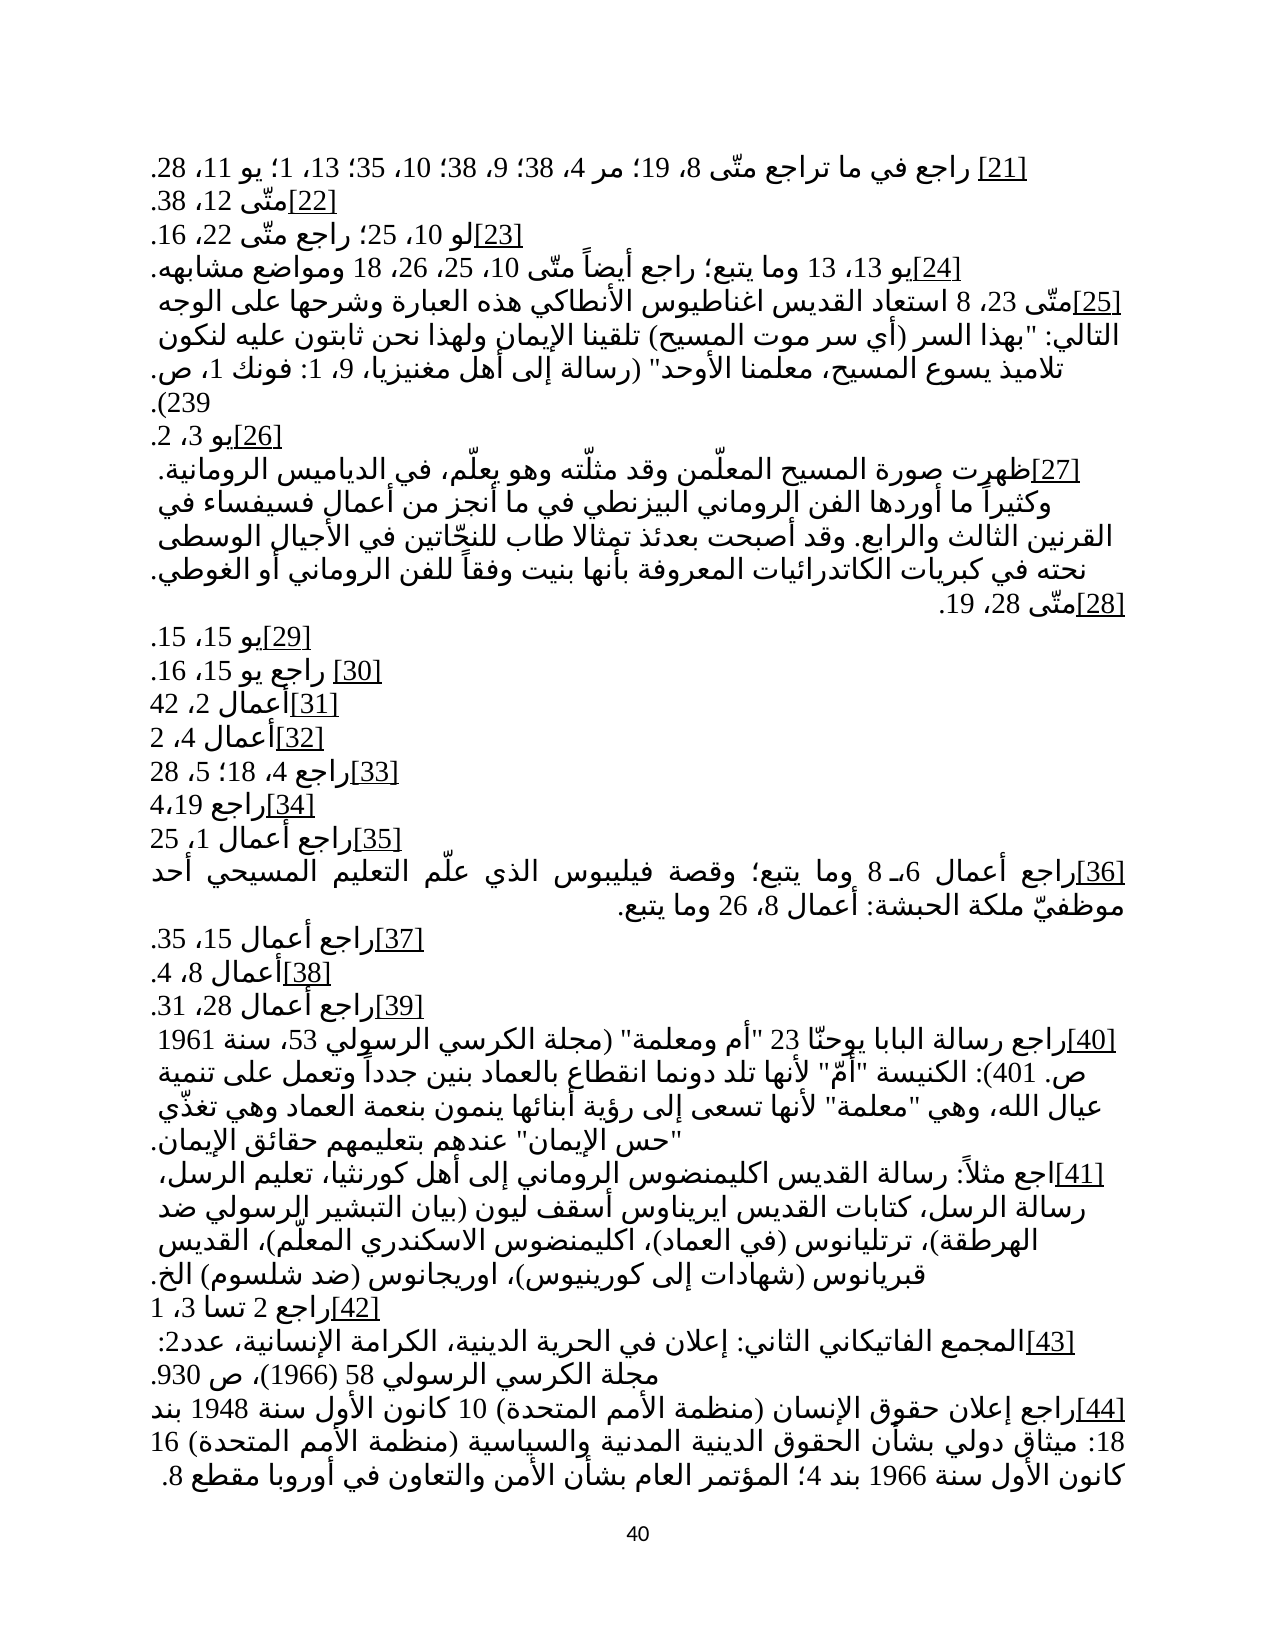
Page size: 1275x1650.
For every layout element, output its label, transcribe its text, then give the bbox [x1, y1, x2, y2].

text [44]راجع إعلان حقوق الإنسان (منظمة الأمم المتحدة) 10 كانون الأول سنة 1948 بند 18: ميثاق دولي بشأن الحقوق الدينية المدنية والسياسية (منظمة الأمم المتحدة) 16 كانون الأول سنة 1966 بند 4؛ المؤتمر العام بشأن الأمن والتعاون في أوروبا مقطع 8. [150, 1391, 1125, 1492]
text [24]يو 13، 13 وما يتبع؛ راجع أيضاً متّى 10، 25، 26، 18 ومواضع مشابهه. [150, 251, 1125, 284]
text [21] راجع في ما تراجع متّى 8، 19؛ مر 4، 38؛ 9، 38؛ 10، 35؛ 13، 1؛ يو 11، 28. [150, 150, 1125, 183]
text [25]متّى 23، 8 استعاد القديس اغناطيوس الأنطاكي هذه العبارة وشرحها على الوجه التالي: "بهذا السر (أي سر موت المسيح) تلقينا الإيمان ولهذا نحن ثابتون عليه لنكون تلاميذ يسوع المسيح، معلمنا الأوحد" (رسالة إلى أهل مغنيزيا، 9، 1: فونك 1، ص. 239). [150, 284, 1125, 418]
text [42]راجع 2 تسا 3، 1 [150, 1290, 1125, 1324]
text [39]راجع أعمال 28، 31. [150, 988, 1125, 1022]
text [40]راجع رسالة البابا يوحنّا 23 "أم ومعلمة" (مجلة الكرسي الرسولي 53، سنة 1961 ص. 401): الكنيسة "أمّ" لأنها تلد دونما انقطاع بالعماد بنين جدداً وتعمل على تنمية عيال الله، وهي "معلمة" لأنها تسعى إلى رؤية أبنائها ينمون بنعمة العماد وهي تغذّي "حس الإيمان" عندهم بتعليمهم حقائق الإيمان. [150, 1022, 1125, 1156]
text [34]راجع 4،19 [150, 787, 1125, 821]
text [26]يو 3، 2. [150, 418, 1125, 452]
text [37]راجع أعمال 15، 35. [150, 921, 1125, 955]
text [38]أعمال 8، 4. [150, 955, 1125, 988]
text [35]راجع أعمال 1، 25 [150, 821, 1125, 854]
text [23]لو 10، 25؛ راجع متّى 22، 16. [150, 217, 1125, 251]
text [27]ظهرت صورة المسيح المعلّمن وقد مثلّته وهو يعلّم، في الدياميس الرومانية. وكثيراً ما أوردها الفن الروماني البيزنطي في ما أنجز من أعمال فسيفساء في القرنين الثالث والرابع. وقد أصبحت بعدئذ تمثالا طاب للنحّاتين في الأجيال الوسطى نحته في كبريات الكاتدرائيات المعروفة بأنها بنيت وفقاً للفن الروماني أو الغوطي. [150, 452, 1125, 586]
text [22]متّى 12، 38. [150, 183, 1125, 217]
text [41]اجع مثلاً: رسالة القديس اكليمنضوس الروماني إلى أهل كورنثيا، تعليم الرسل، رسالة الرسل، كتابات القديس ايريناوس أسقف ليون (بيان التبشير الرسولي ضد الهرطقة)، ترتليانوس (في العماد)، اكليمنضوس الاسكندري المعلّم)، القديس قبريانوس (شهادات إلى كورينيوس)، اوريجانوس (ضد شلسوم) الخ. [150, 1156, 1125, 1290]
text [32]أعمال 4، 2 [150, 720, 1125, 754]
text [28]متّى 28، 19. [150, 586, 1125, 619]
text [30] راجع يو 15، 16. [150, 653, 1125, 687]
text [31]أعمال 2، 42 [150, 687, 1125, 720]
text [43]المجمع الفاتيكاني الثاني: إعلان في الحرية الدينية، الكرامة الإنسانية، عدد2: مجلة الكرسي الرسولي 58 (1966)، ص 930. [150, 1324, 1125, 1391]
text [36]راجع أعمال 6، 8 وما يتبع؛ وقصة فيليبوس الذي علّم التعليم المسيحي أحد موظفيّ ملكة الحبشة: أعمال 8، 26 وما يتبع. [150, 854, 1125, 921]
text [29]يو 15، 15. [150, 619, 1125, 653]
text [33]راجع 4، 18؛ 5، 28 [150, 754, 1125, 787]
